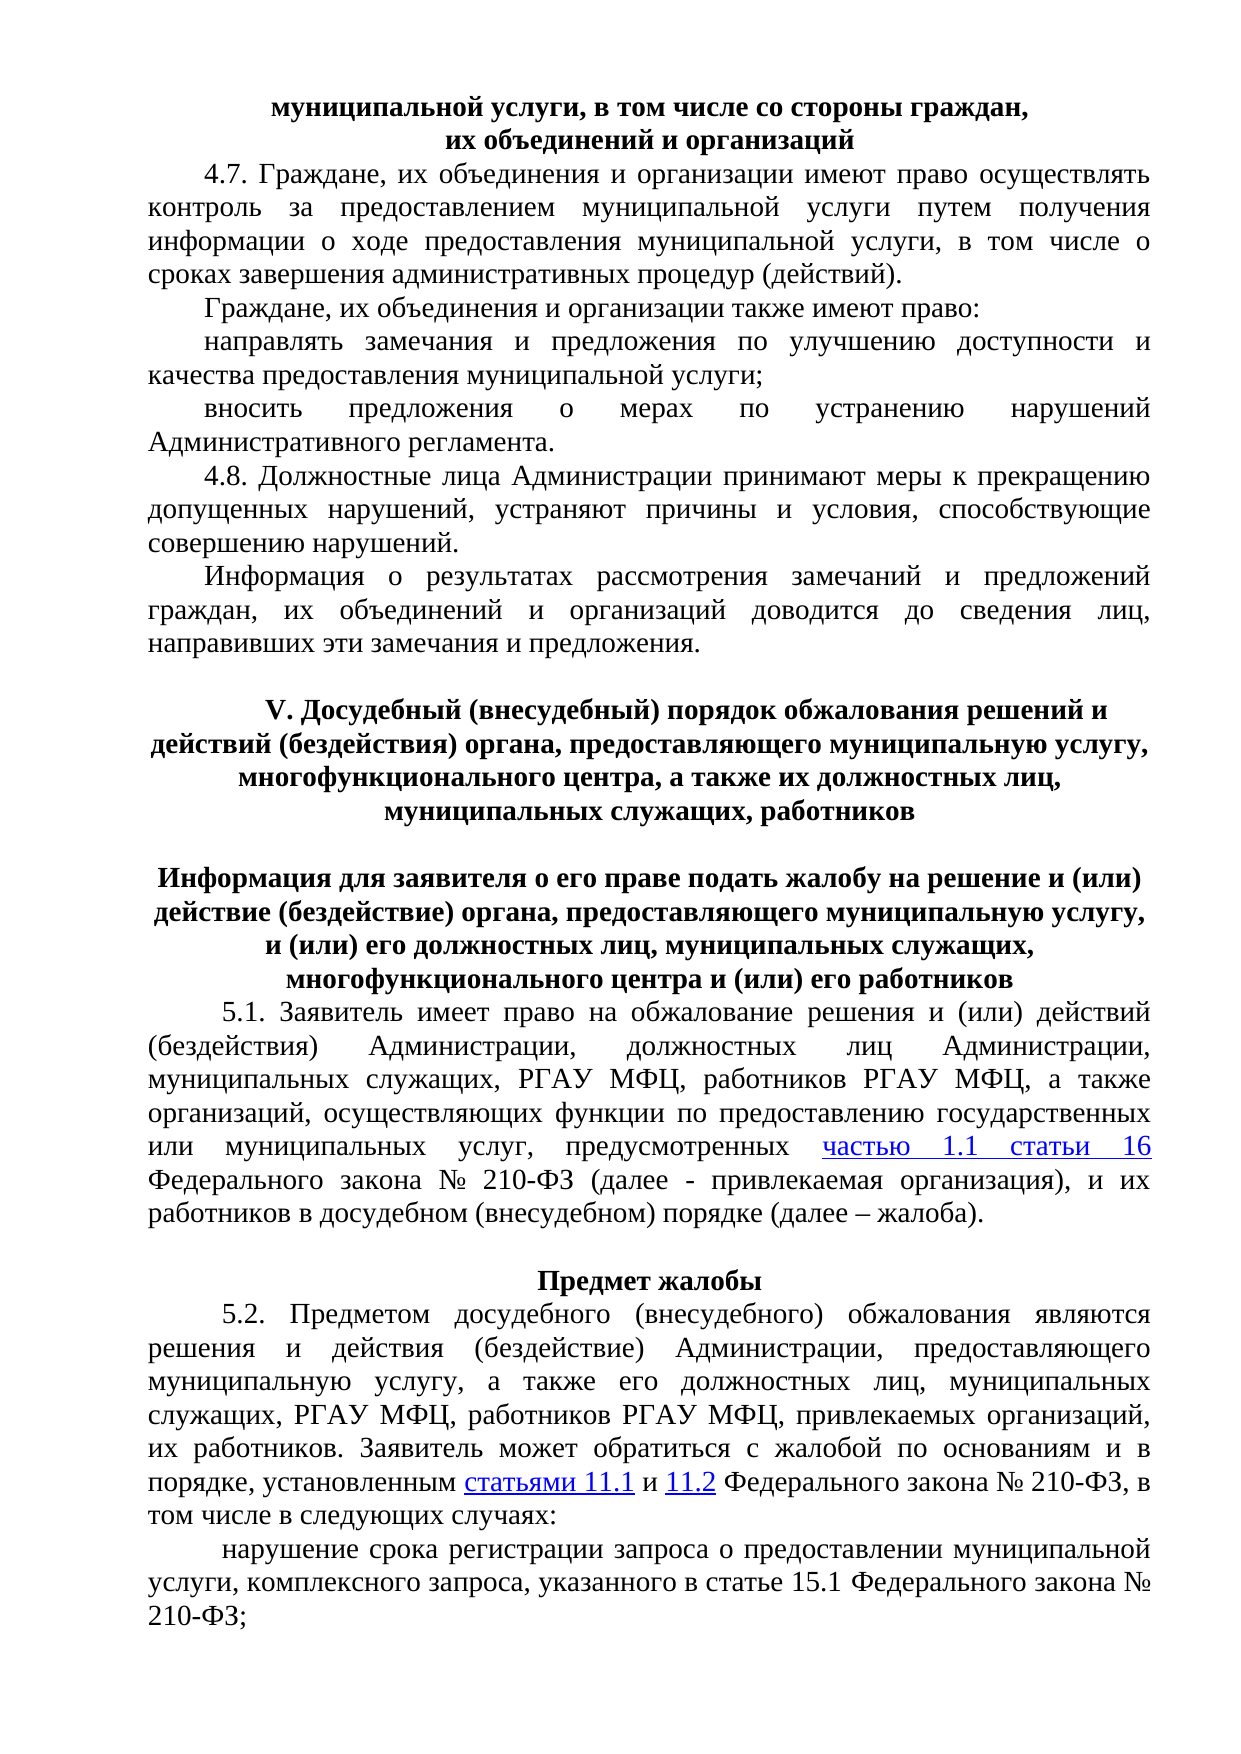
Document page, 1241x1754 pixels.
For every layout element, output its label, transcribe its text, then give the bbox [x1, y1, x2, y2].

text Граждане, их объединения и организации также имеют право: [148, 290, 1152, 323]
text Информация для заявителя о его праве подать жалобу на решение и (или) действие (бездействие) органа, предоставляющего муниципальную услугу, и (или) его должностных лиц, муниципальных служащих, многофункционального центра и (или) его работников [148, 860, 1152, 994]
text муниципальной услуги, в том числе со стороны граждан, [148, 89, 1152, 122]
text V. Досудебный (внесудебный) порядок обжалования решений и действий (бездействия) органа, предоставляющего муниципальную услугу, многофункционального центра, а также их должностных лиц, муниципальных служащих, работников [148, 692, 1152, 827]
text Информация о результатах рассмотрения замечаний и предложений граждан, их объединений и организаций доводится до сведения лиц, направивших эти замечания и предложения. [148, 558, 1152, 659]
text направлять замечания и предложения по улучшению доступности и качества предоставления муниципальной услуги; [148, 323, 1152, 391]
text 5.2. Предметом досудебного (внесудебного) обжалования являются решения и действия (бездействие) Администрации, предоставляющего муниципальную услугу, а также его должностных лиц, муниципальных служащих, РГАУ МФЦ, работников РГАУ МФЦ, привлекаемых организаций, их работников. Заявитель может обратиться с жалобой по основаниям и в порядке, установленным статьями 11.1 и 11.2 Федерального закона № 210-ФЗ, в том числе в следующих случаях: [148, 1296, 1152, 1531]
text вносить предложения о мерах по устранению нарушений Административного регламента. [148, 391, 1152, 458]
text 4.7. Граждане, их объединения и организации имеют право осуществлять контроль за предоставлением муниципальной услуги путем получения информации о ходе предоставления муниципальной услуги, в том числе о сроках завершения административных процедур (действий). [148, 156, 1152, 290]
text 4.8. Должностные лица Администрации принимают меры к прекращению допущенных нарушений, устраняют причины и условия, способствующие совершению нарушений. [148, 458, 1152, 558]
text их объединений и организаций [148, 122, 1152, 156]
text 5.1. Заявитель имеет право на обжалование решения и (или) действий (бездействия) Администрации, должностных лиц Администрации, муниципальных служащих, РГАУ МФЦ, работников РГАУ МФЦ, а также организаций, осуществляющих функции по предоставлению государственных или муниципальных услуг, предусмотренных частью 1.1 статьи 16 Федерального закона № 210-ФЗ (далее - привлекаемая организация), и их работников в досудебном (внесудебном) порядке (далее – жалоба). [148, 994, 1152, 1229]
text Предмет жалобы [148, 1263, 1152, 1296]
text нарушение срока регистрации запроса о предоставлении муниципальной услуги, комплексного запроса, указанного в статье 15.1 Федерального закона № 210-ФЗ; [148, 1531, 1152, 1632]
